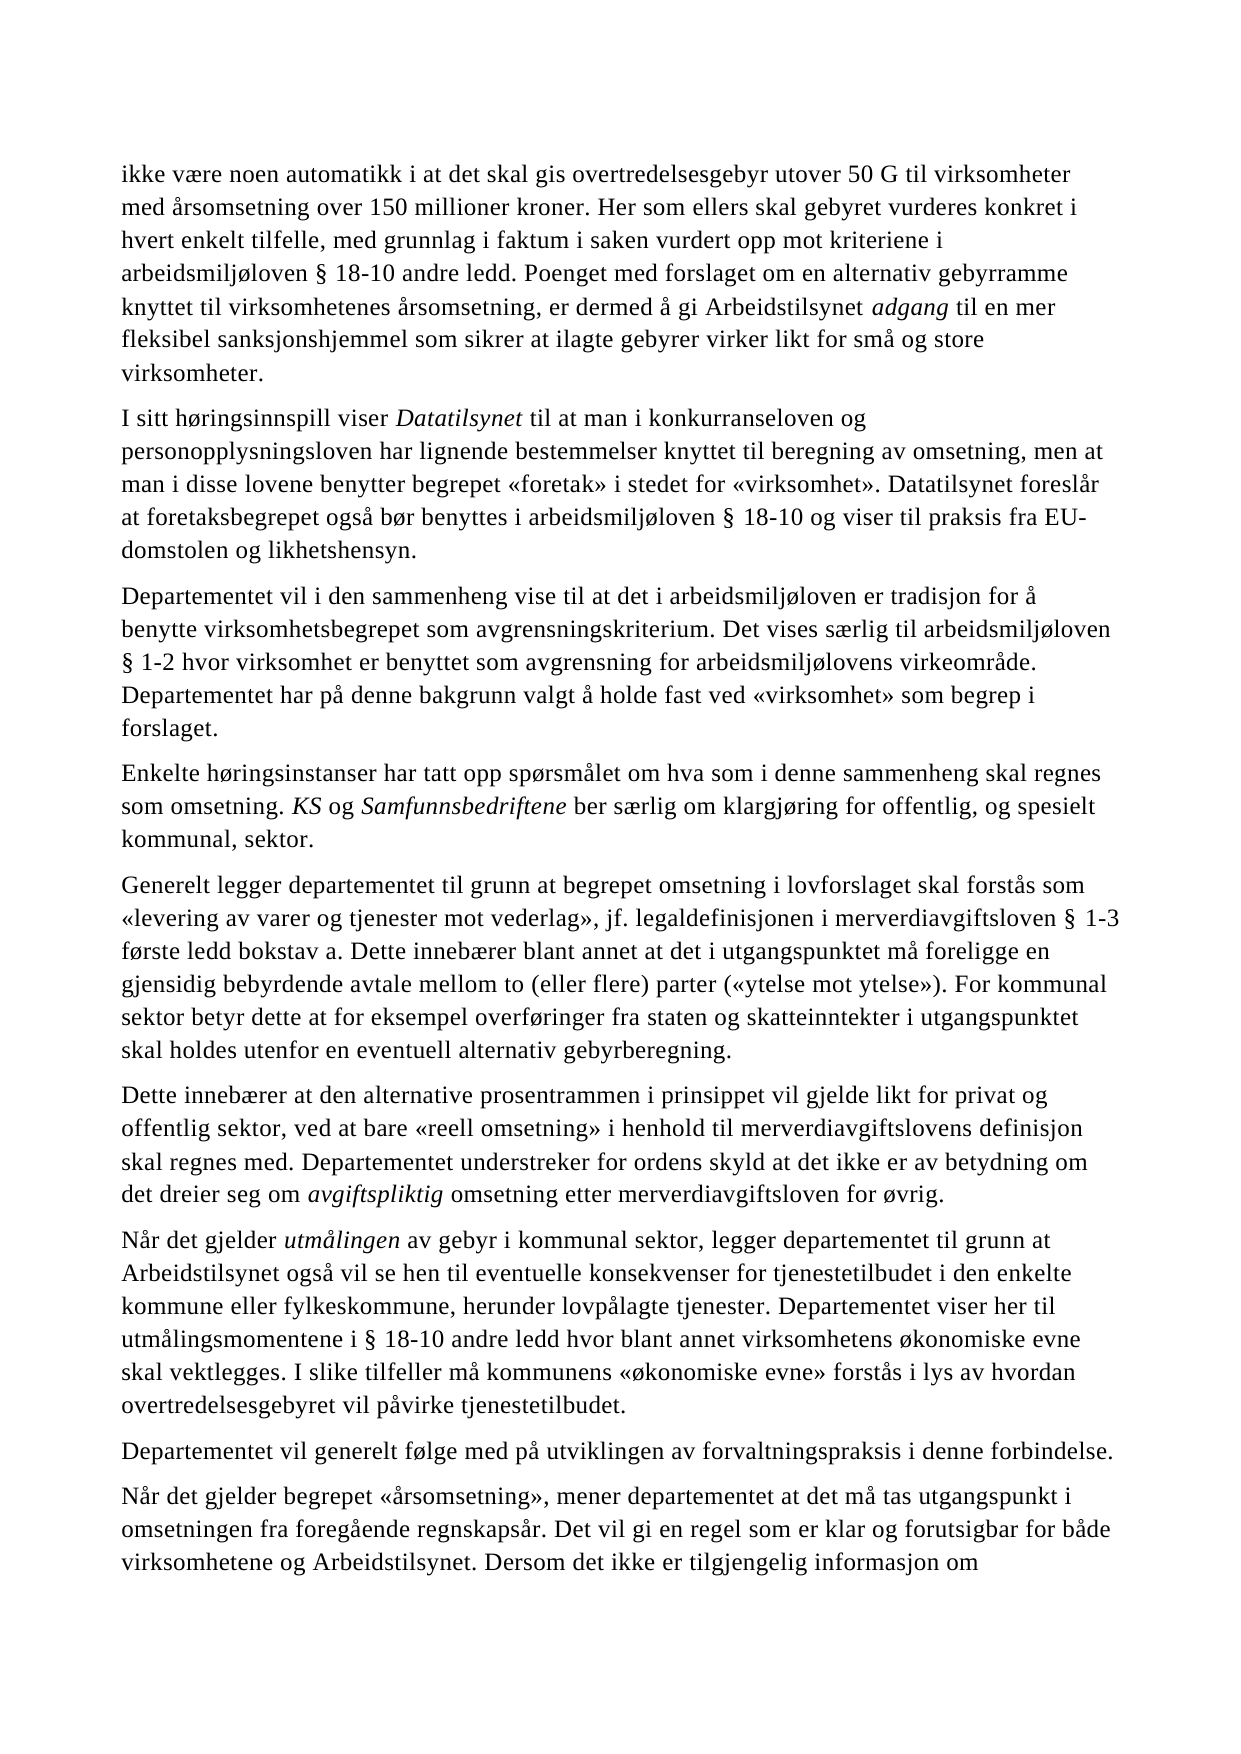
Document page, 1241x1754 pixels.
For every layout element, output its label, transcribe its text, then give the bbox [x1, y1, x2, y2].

text I sitt høringsinnspill viser Datatilsynet til at man i konkurranseloven og personopplysningsloven har lignende bestemmelser knyttet til beregning av omsetning, men at man i disse lovene benytter begrepet «foretak» i stedet for «virksomhet». Datatilsynet foreslår at foretaksbegrepet også bør benyttes i arbeidsmiljøloven § 18-10 og viser til praksis fra EU-domstolen og likhetshensyn. [121, 403, 1119, 564]
text Generelt legger departementet til grunn at begrepet omsetning i lovforslaget skal forstås som «levering av varer og tjenester mot vederlag», jf. legaldefinisjonen i merverdiavgiftsloven § 1-3 første ledd bokstav a. Dette innebærer blant annet at det i utgangspunktet må foreligge en gjensidig bebyrdende avtale mellom to (eller flere) parter («ytelse mot ytelse»). For kommunal sektor betyr dette at for eksempel overføringer fra staten og skatteinntekter i utgangspunktet skal holdes utenfor en eventuell alternativ gebyrberegning. [121, 870, 1119, 1064]
text Departementet vil generelt følge med på utviklingen av forvaltningspraksis i denne forbindelse. [121, 1436, 1119, 1464]
text Enkelte høringsinstanser har tatt opp spørsmålet om hva som i denne sammenheng skal regnes som omsetning. KS og Samfunnsbedriftene ber særlig om klargjøring for offentlig, og spesielt kommunal, sektor. [121, 758, 1119, 853]
text Departementet vil i den sammenheng vise til at det i arbeidsmiljøloven er tradisjon for å benytte virksomhetsbegrepet som avgrensningskriterium. Det vises særlig til arbeidsmiljøloven § 1-2 hvor virksomhet er benyttet som avgrensning for arbeidsmiljølovens virkeområde. Departementet har på denne bakgrunn valgt å holde fast ved «virksomhet» som begrep i forslaget. [121, 581, 1119, 742]
text Når det gjelder utmålingen av gebyr i kommunal sektor, legger departementet til grunn at Arbeidstilsynet også vil se hen til eventuelle konsekvenser for tjenestetilbudet i den enkelte kommune eller fylkeskommune, herunder lovpålagte tjenester. Departementet viser her til utmålingsmomentene i § 18-10 andre ledd hvor blant annet virksomhetens økonomiske evne skal vektlegges. I slike tilfeller må kommunens «økonomiske evne» forstås i lys av hvordan overtredelsesgebyret vil påvirke tjenestetilbudet. [121, 1225, 1119, 1419]
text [121, 1481, 1119, 1576]
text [121, 159, 1119, 386]
text Dette innebærer at den alternative prosentrammen i prinsippet vil gjelde likt for privat og offentlig sektor, ved at bare «reell omsetning» i henhold til merverdiavgiftslovens definisjon skal regnes med. Departementet understreker for ordens skyld at det ikke er av betydning om det dreier seg om avgiftspliktig omsetning etter merverdiavgiftsloven for øvrig. [121, 1081, 1119, 1208]
